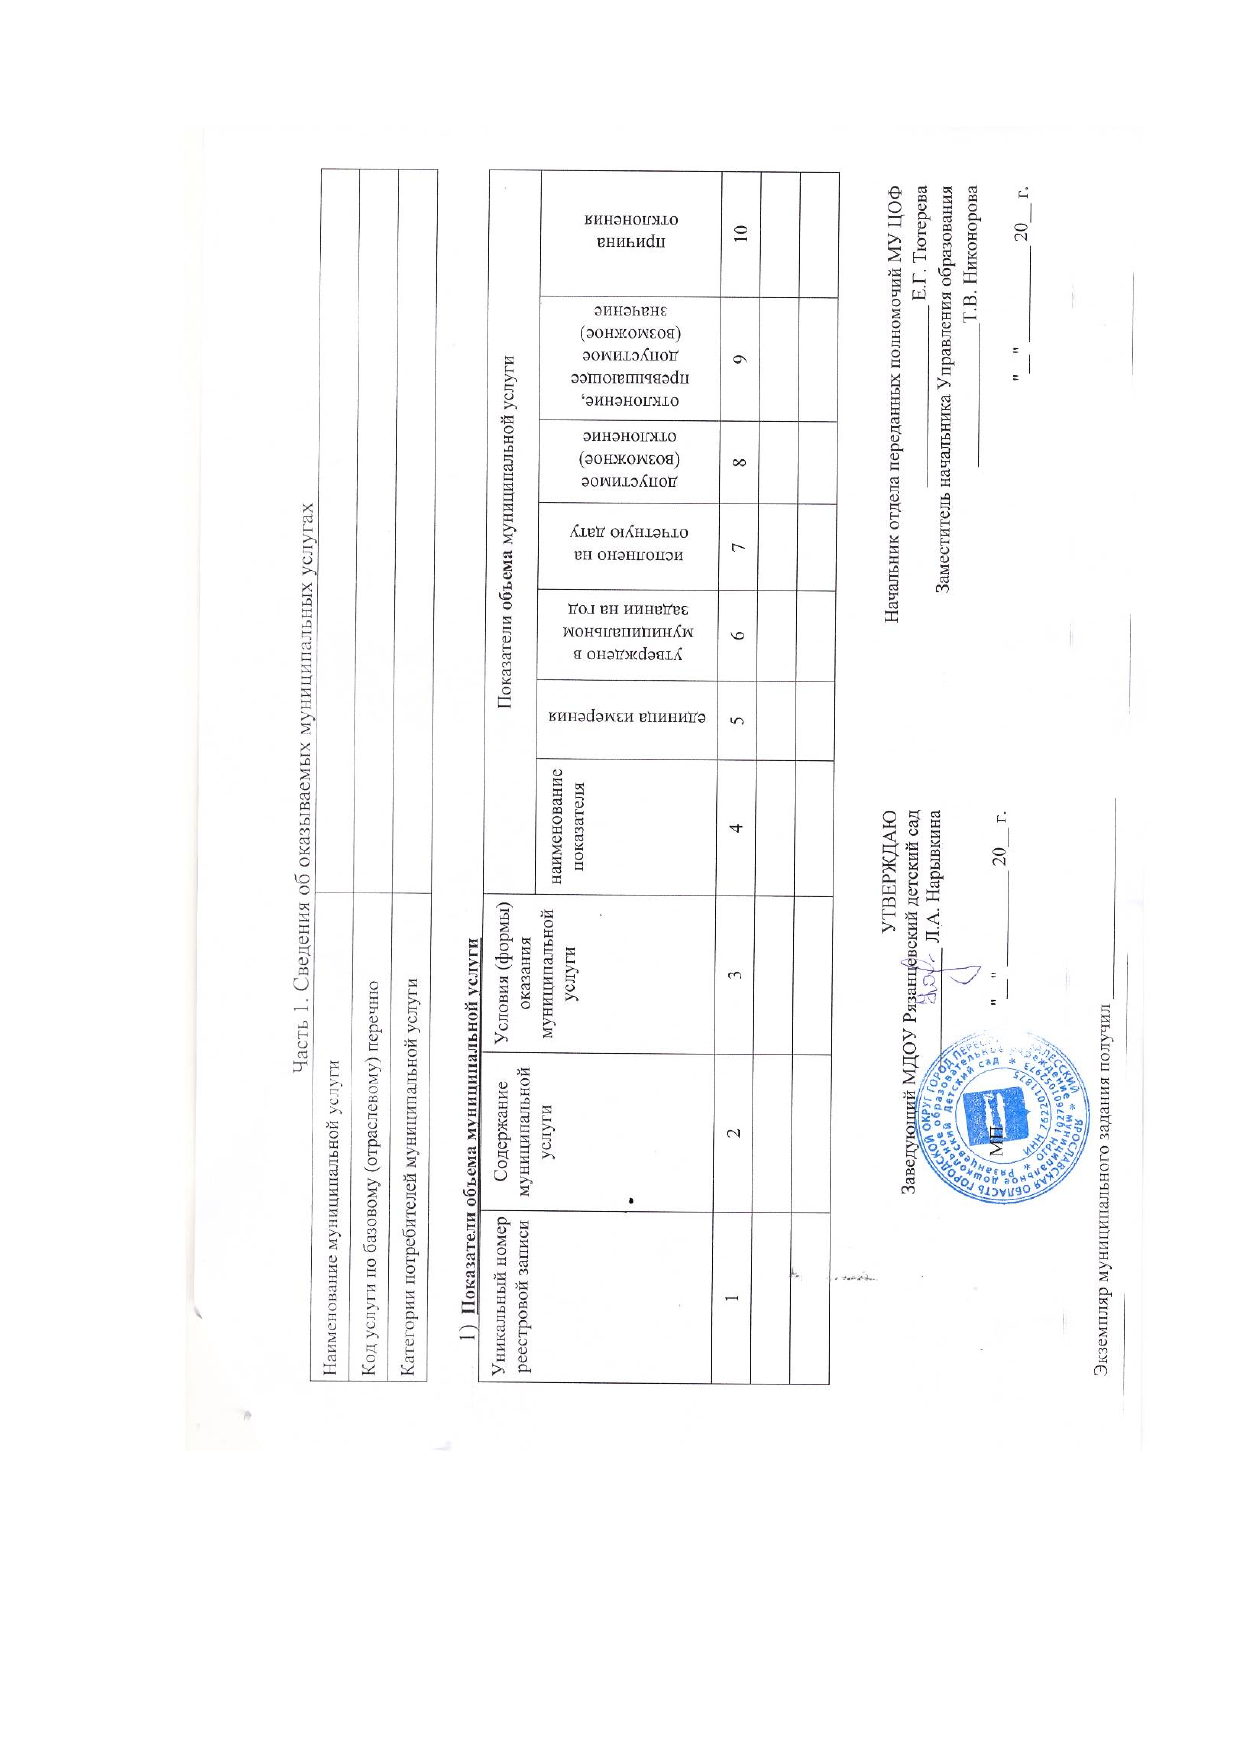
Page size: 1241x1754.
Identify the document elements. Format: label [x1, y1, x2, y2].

picture [177, 118, 1151, 1459]
